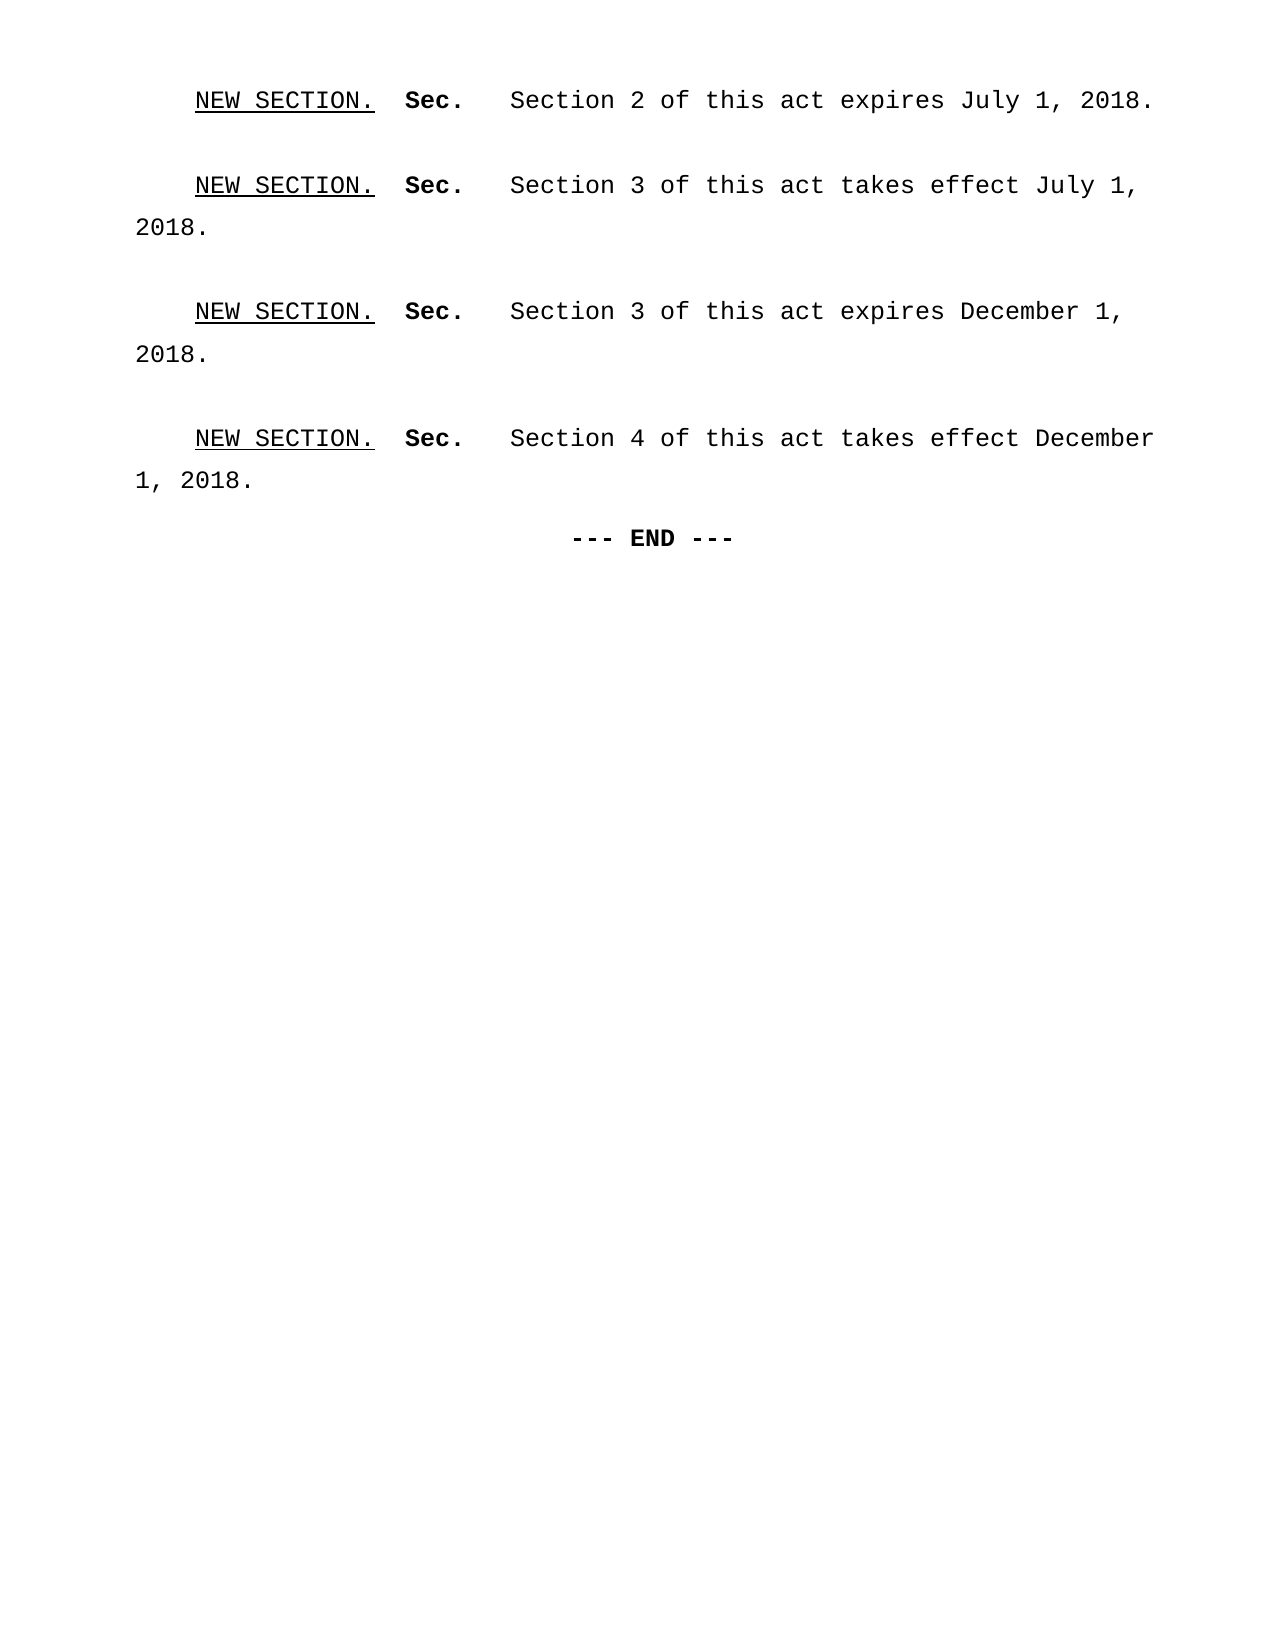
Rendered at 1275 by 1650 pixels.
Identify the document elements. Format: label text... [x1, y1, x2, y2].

text NEW SECTION. Sec. Section 3 of this act expires December 1, 2018. [135, 286, 1170, 371]
text NEW SECTION. Sec. Section 3 of this act takes effect July 1, 2018. [135, 159, 1170, 244]
text --- END --- [135, 526, 1170, 554]
text NEW SECTION. Sec. Section 2 of this act expires July 1, 2018. [135, 75, 1170, 117]
text NEW SECTION. Sec. Section 4 of this act takes effect December 1, 2018. [135, 412, 1170, 497]
